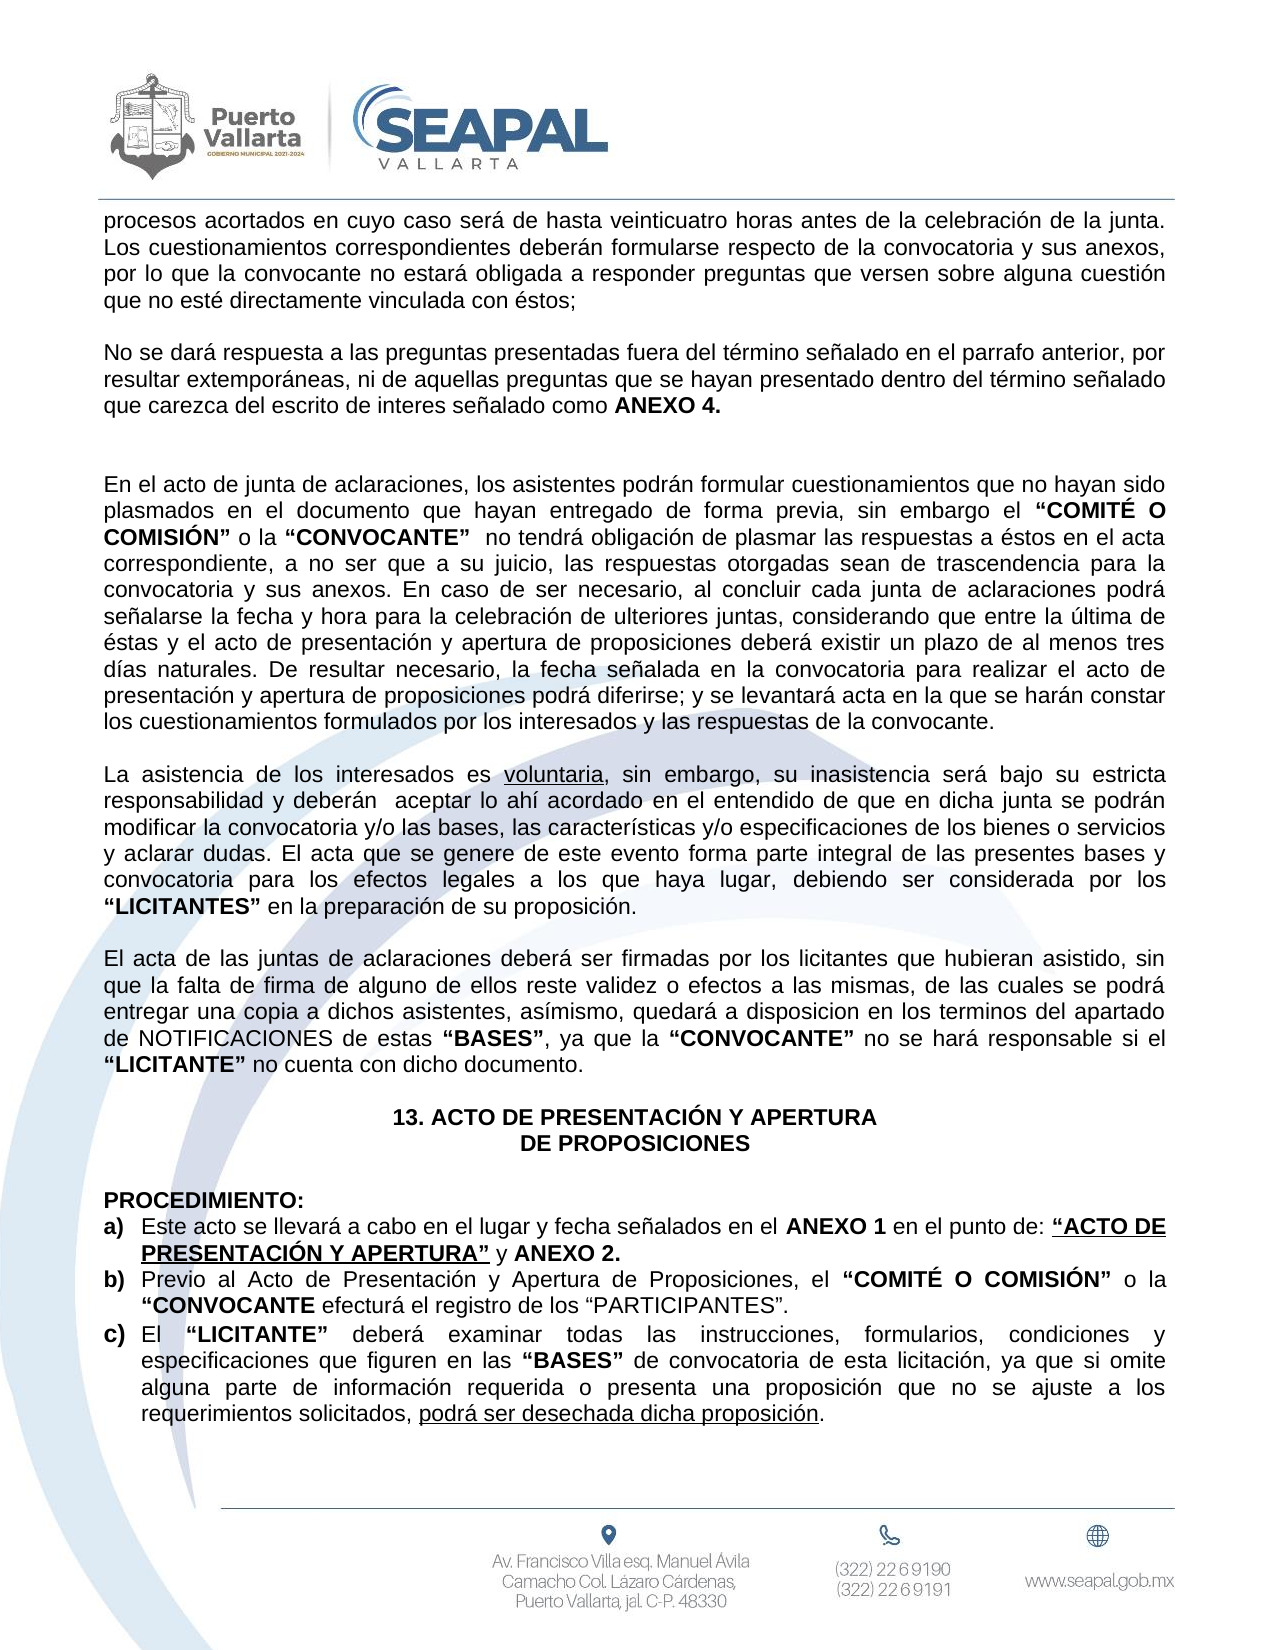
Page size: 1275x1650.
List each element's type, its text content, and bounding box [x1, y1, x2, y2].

list Previo al Acto de Presentación y Apertura de Proposiciones, el “COMITÉ O COMISIÓN” o la “CONVOCANTE efecturá el registro de los “PARTICIPANTES”. [103, 1266, 1166, 1318]
text 13. ACTO DE PRESENTACIÓN Y APERTURA [103, 1103, 1166, 1130]
list Este acto se llevará a cabo en el lugar y fecha señalados en el ANEXO 1 en el punto de: “ACTO DE PRESENTACIÓN Y APERTURA” y ANEXO 2. [103, 1213, 1166, 1266]
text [103, 207, 1166, 313]
text La asistencia de los interesados es voluntaria, sin embargo, su inasistencia será bajo su estricta responsabilidad y deberán aceptar lo ahí acordado en el entendido de que en dicha junta se podrán modificar la convocatoria y/o las bases, las características y/o especificaciones de los bienes o servicios y aclarar dudas. El acta que se genere de este evento forma parte integral de las presentes bases y convocatoria para los efectos legales a los que haya lugar, debiendo ser considerada por los “LICITANTES” en la preparación de su proposición. [103, 761, 1166, 919]
text El acta de las juntas de aclaraciones deberá ser firmadas por los licitantes que hubieran asistido, sin que la falta de firma de alguno de ellos reste validez o efectos a las mismas, de las cuales se podrá entregar una copia a dichos asistentes, asímismo, quedará a disposicion en los terminos del apartado de NOTIFICACIONES de estas “BASES”, ya que la “CONVOCANTE” no se hará responsable si el “LICITANTE” no cuenta con dicho documento. [103, 945, 1166, 1077]
text No se dará respuesta a las preguntas presentadas fuera del término señalado en el parrafo anterior, por resultar extemporáneas, ni de aquellas preguntas que se hayan presentado dentro del término señalado que carezca del escrito de interes señalado como ANEXO 4. [103, 339, 1166, 418]
text En el acto de junta de aclaraciones, los asistentes podrán formular cuestionamientos que no hayan sido plasmados en el documento que hayan entregado de forma previa, sin embargo el “COMITÉ O COMISIÓN” o la “CONVOCANTE” no tendrá obligación de plasmar las respuestas a éstos en el acta correspondiente, a no ser que a su juicio, las respuestas otorgadas sean de trascendencia para la convocatoria y sus anexos. En caso de ser necesario, al concluir cada junta de aclaraciones podrá señalarse la fecha y hora para la celebración de ulteriores juntas, considerando que entre la última de éstas y el acto de presentación y apertura de proposiciones deberá existir un plazo de al menos tres días naturales. De resultar necesario, la fecha señalada en la convocatoria para realizar el acto de presentación y apertura de proposiciones podrá diferirse; y se levantará acta en la que se harán constar los cuestionamientos formulados por los interesados y las respuestas de la convocante. [103, 471, 1166, 734]
text PROCEDIMIENTO: [103, 1187, 1166, 1213]
text DE PROPOSICIONES [103, 1130, 1166, 1156]
picture [0, 0, 1275, 1650]
list El “LICITANTE” deberá examinar todas las instrucciones, formularios, condiciones y especificaciones que figuren en las “BASES” de convocatoria de esta licitación, ya que si omite alguna parte de información requerida o presenta una proposición que no se ajuste a los requerimientos solicitados, podrá ser desechada dicha proposición. [103, 1318, 1166, 1426]
